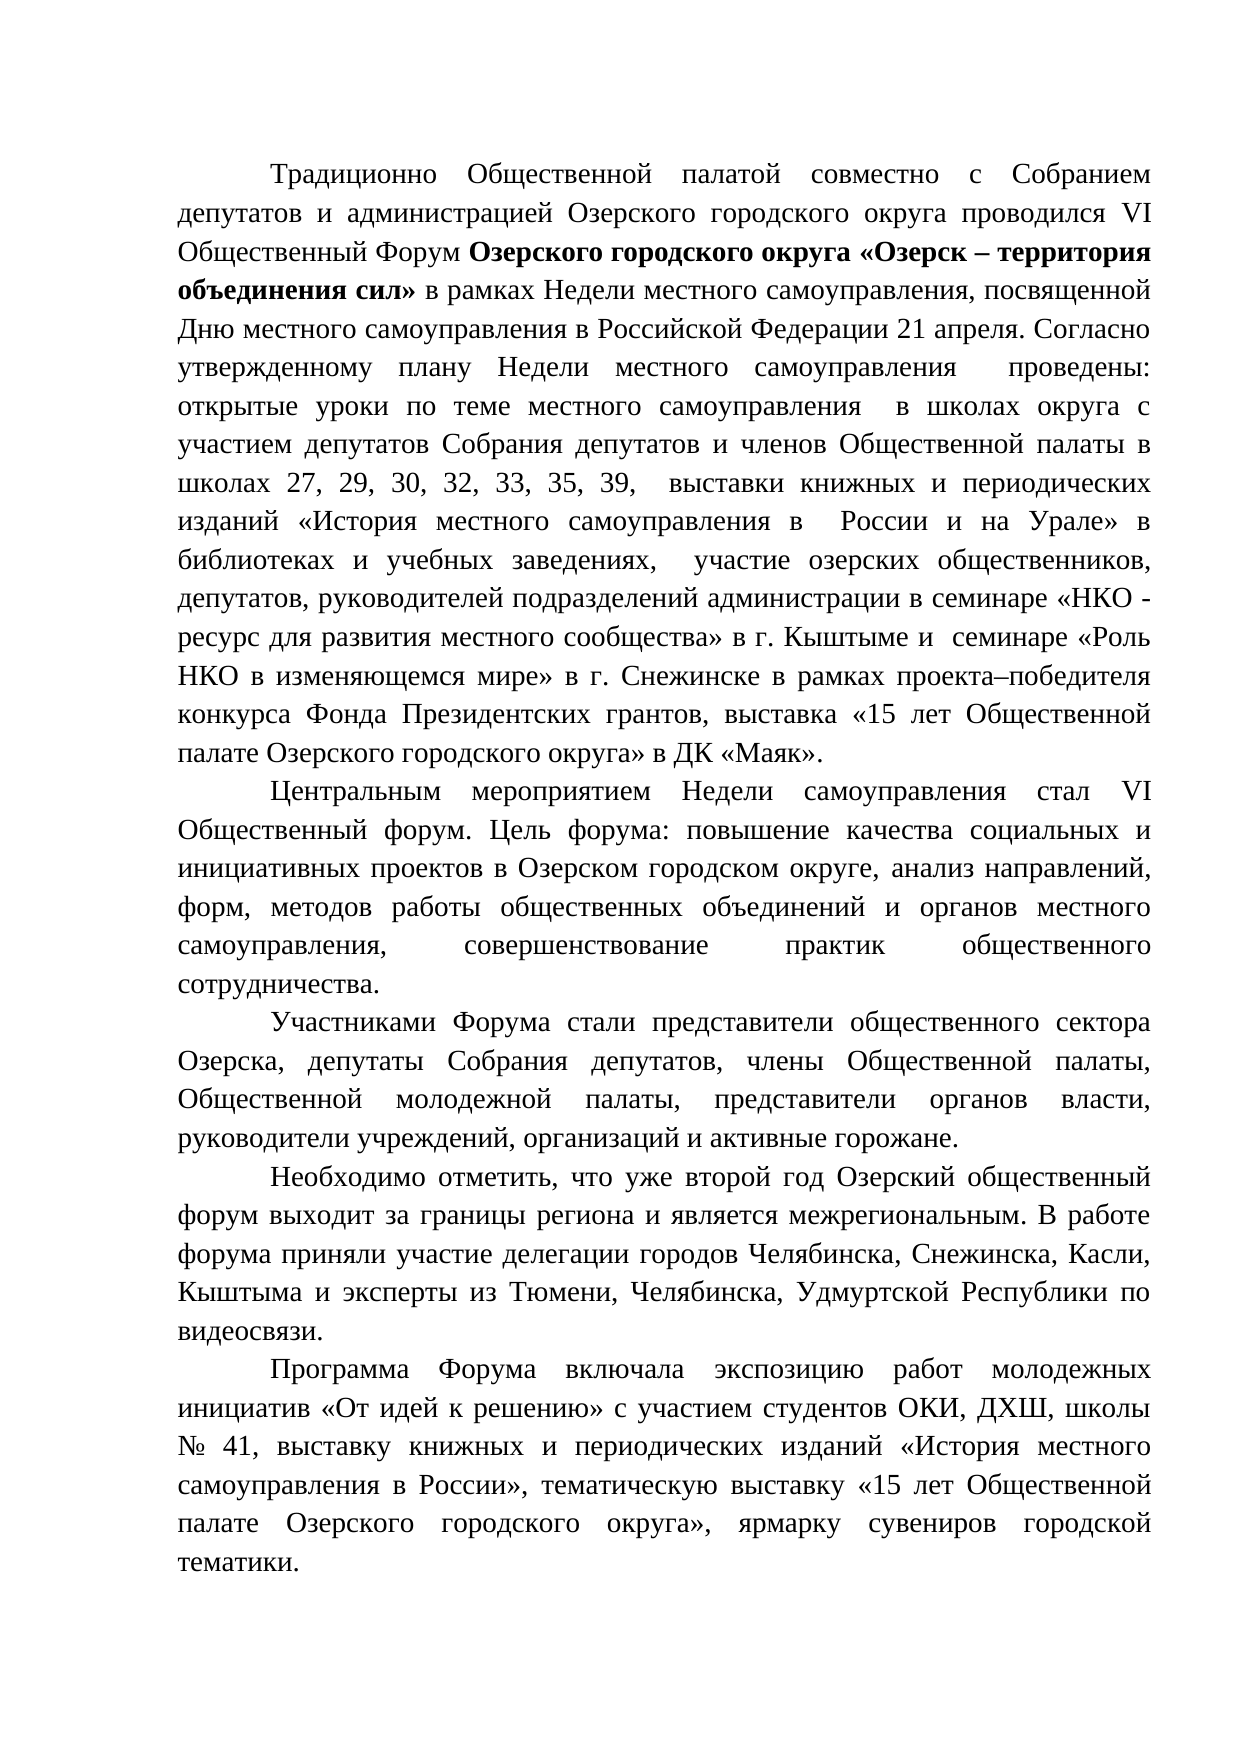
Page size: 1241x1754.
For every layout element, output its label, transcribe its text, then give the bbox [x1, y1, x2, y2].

text Программа Форума включала экспозицию работ молодежных инициатив «От идей к решению» с участием студентов ОКИ, ДХШ, школы № 41, выставку книжных и периодических изданий «История местного самоуправления в России», тематическую выставку «15 лет Общественной палате Озерского городского округа», ярмарку сувениров городской тематики. [177, 1351, 1152, 1578]
text Центральным мероприятием Недели самоуправления стал VI Общественный форум. Цель форума: повышение качества социальных и инициативных проектов в Озерском городском округе, анализ направлений, форм, методов работы общественных объединений и органов местного самоуправления, совершенствование практик общественного сотрудничества. [177, 773, 1152, 999]
text Традиционно Общественной палатой совместно с Собранием депутатов и администрацией Озерского городского округа проводился VI Общественный Форум Озерского городского округа «Озерск – территория объединения сил» в рамках Недели местного самоуправления, посвященной Дню местного самоуправления в Российской Федерации 21 апреля. Согласно утвержденному плану Недели местного самоуправления проведены: открытые уроки по теме местного самоуправления в школах округа с участием депутатов Собрания депутатов и членов Общественной палаты в школах 27, 29, 30, 32, 33, 35, 39, выставки книжных и периодических изданий «История местного самоуправления в России и на Урале» в библиотеках и учебных заведениях, участие озерских общественников, депутатов, руководителей подразделений администрации в семинаре «НКО - ресурс для развития местного сообщества» в г. Кыштыме и семинаре «Роль НКО в изменяющемся мире» в г. Снежинске в рамках проекта–победителя конкурса Фонда Президентских грантов, выставка «15 лет Общественной палате Озерского городского округа» в ДК «Маяк». [177, 157, 1152, 768]
text Участниками Форума стали представители общественного сектора Озерска, депутаты Собрания депутатов, члены Общественной палаты, Общественной молодежной палаты, представители органов власти, руководители учреждений, организаций и активные горожане. [177, 1004, 1152, 1154]
text Необходимо отметить, что уже второй год Озерский общественный форум выходит за границы региона и является межрегиональным. В работе форума приняли участие делегации городов Челябинска, Снежинска, Касли, Кыштыма и эксперты из Тюмени, Челябинска, Удмуртской Республики по видеосвязи. [177, 1159, 1152, 1346]
